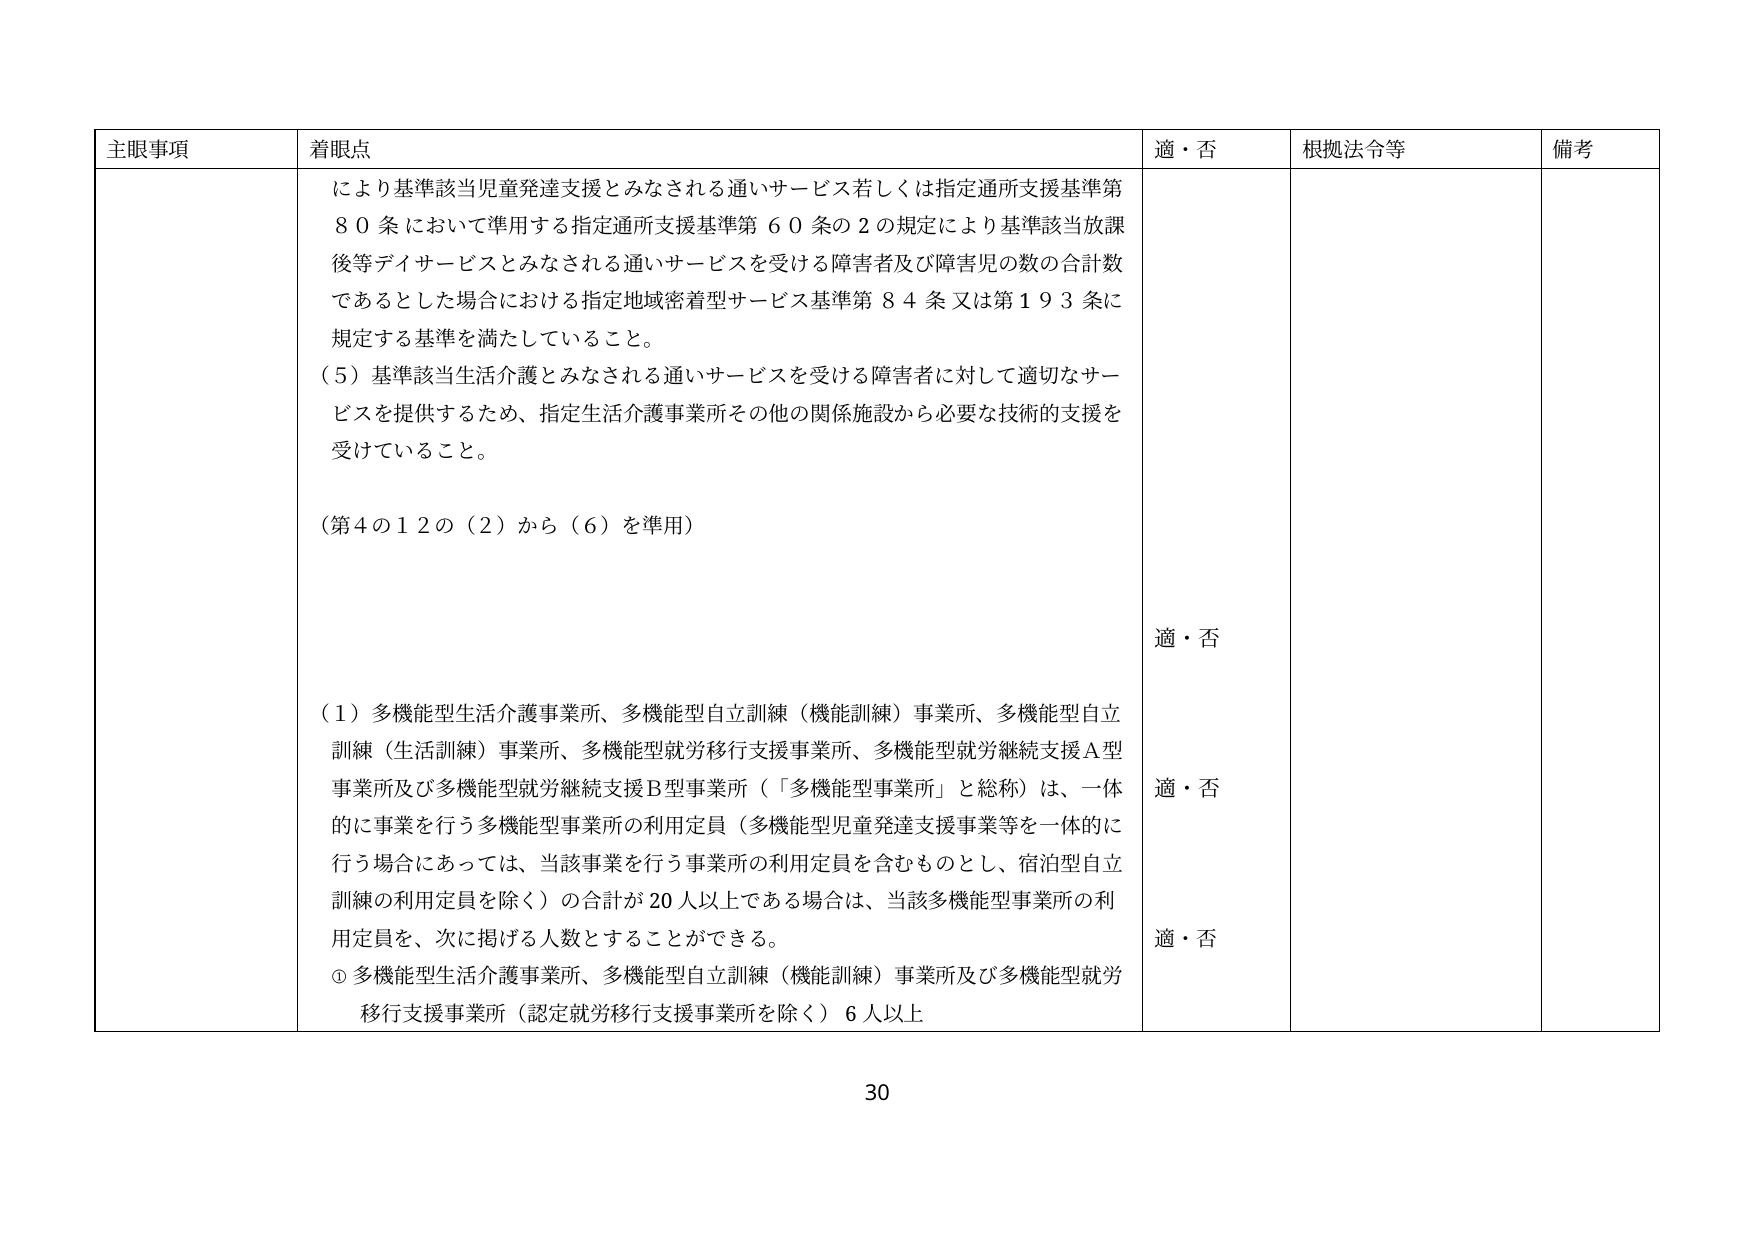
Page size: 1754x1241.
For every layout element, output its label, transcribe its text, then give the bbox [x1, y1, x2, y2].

table_header 備考 [1542, 130, 1659, 168]
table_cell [96, 169, 297, 1031]
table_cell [1291, 169, 1541, 1031]
table_header 主眼事項 [96, 130, 297, 168]
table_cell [1542, 169, 1659, 1031]
table_header 適・否 [1143, 130, 1290, 168]
table_header 根拠法令等 [1291, 130, 1541, 168]
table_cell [298, 169, 1142, 1031]
table_header 着眼点 [298, 130, 1142, 168]
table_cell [1143, 169, 1290, 1031]
